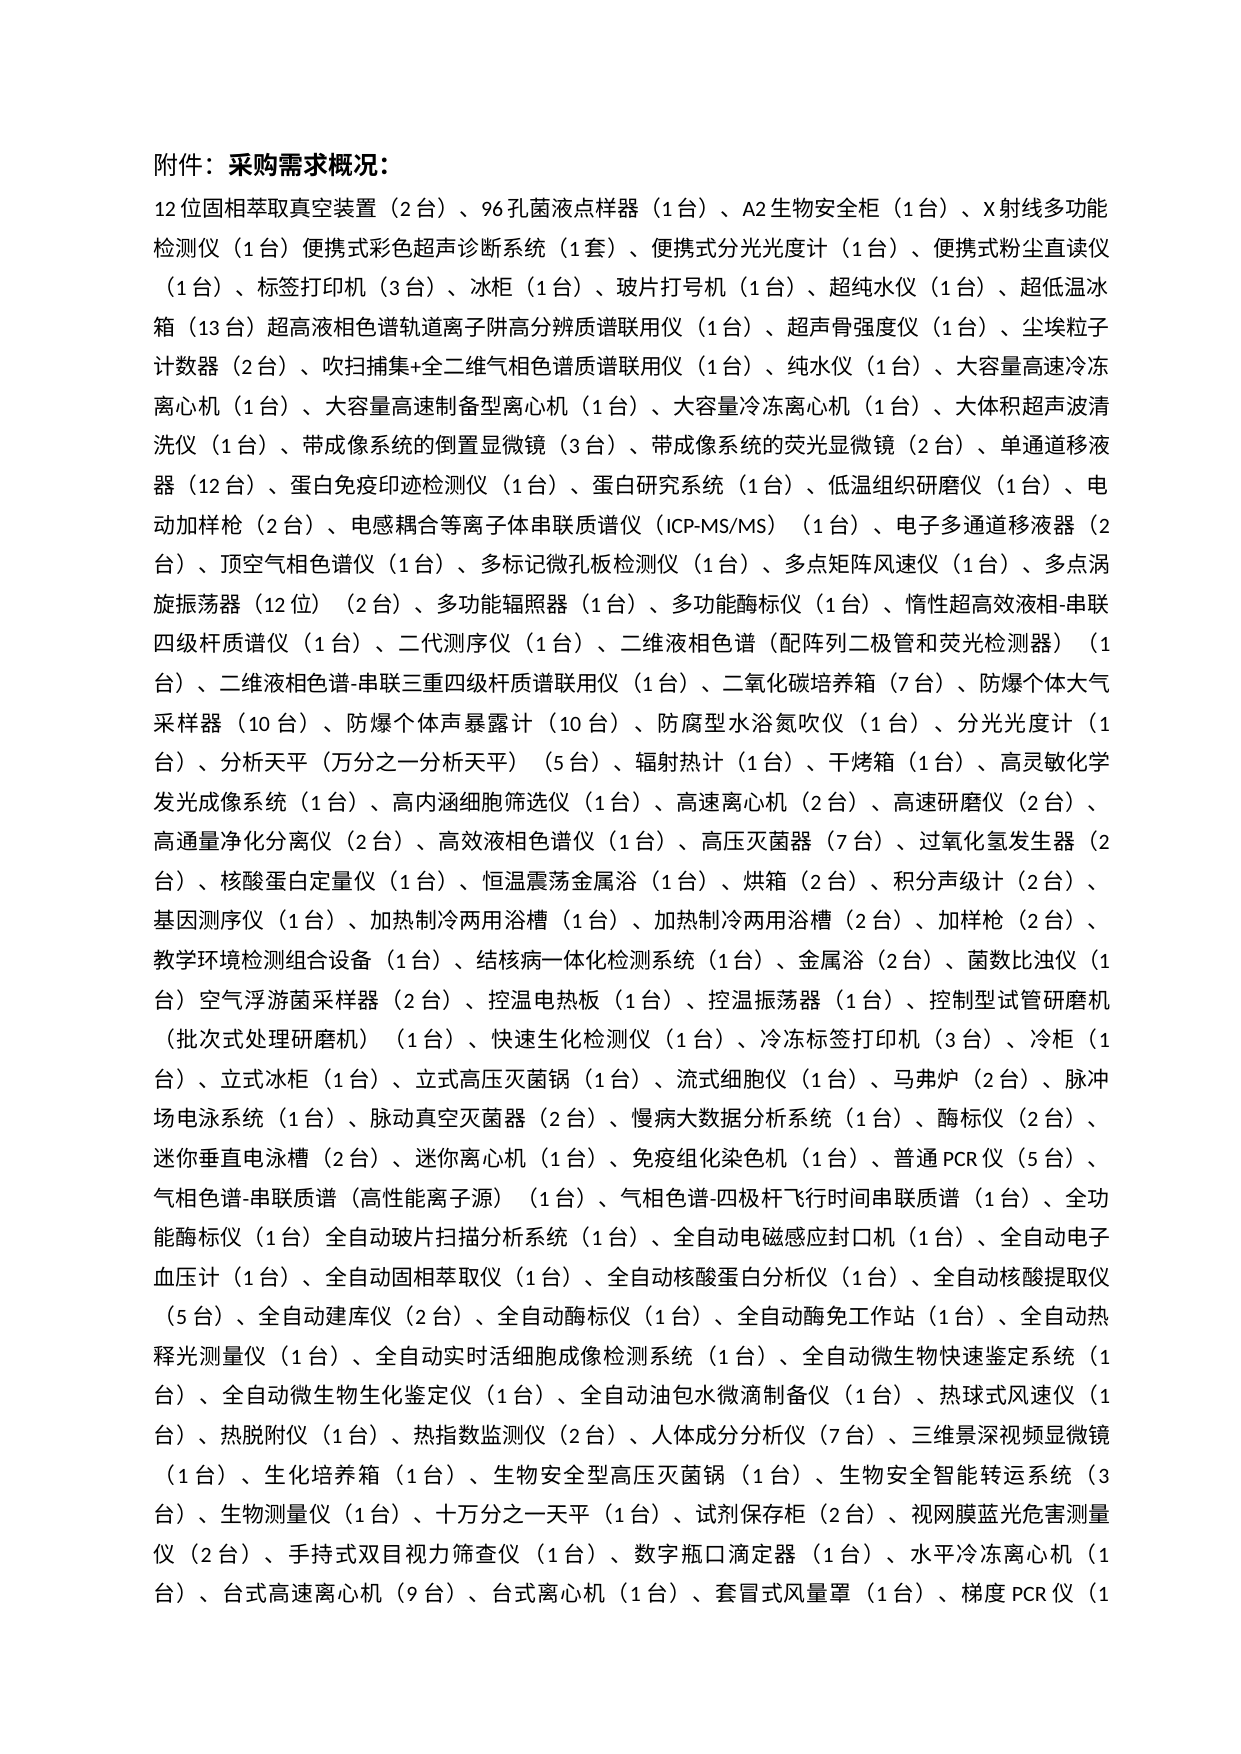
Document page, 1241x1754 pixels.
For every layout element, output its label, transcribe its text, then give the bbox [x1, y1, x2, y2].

text 附件：采购需求概况： [153, 146, 1110, 182]
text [153, 191, 1110, 1608]
